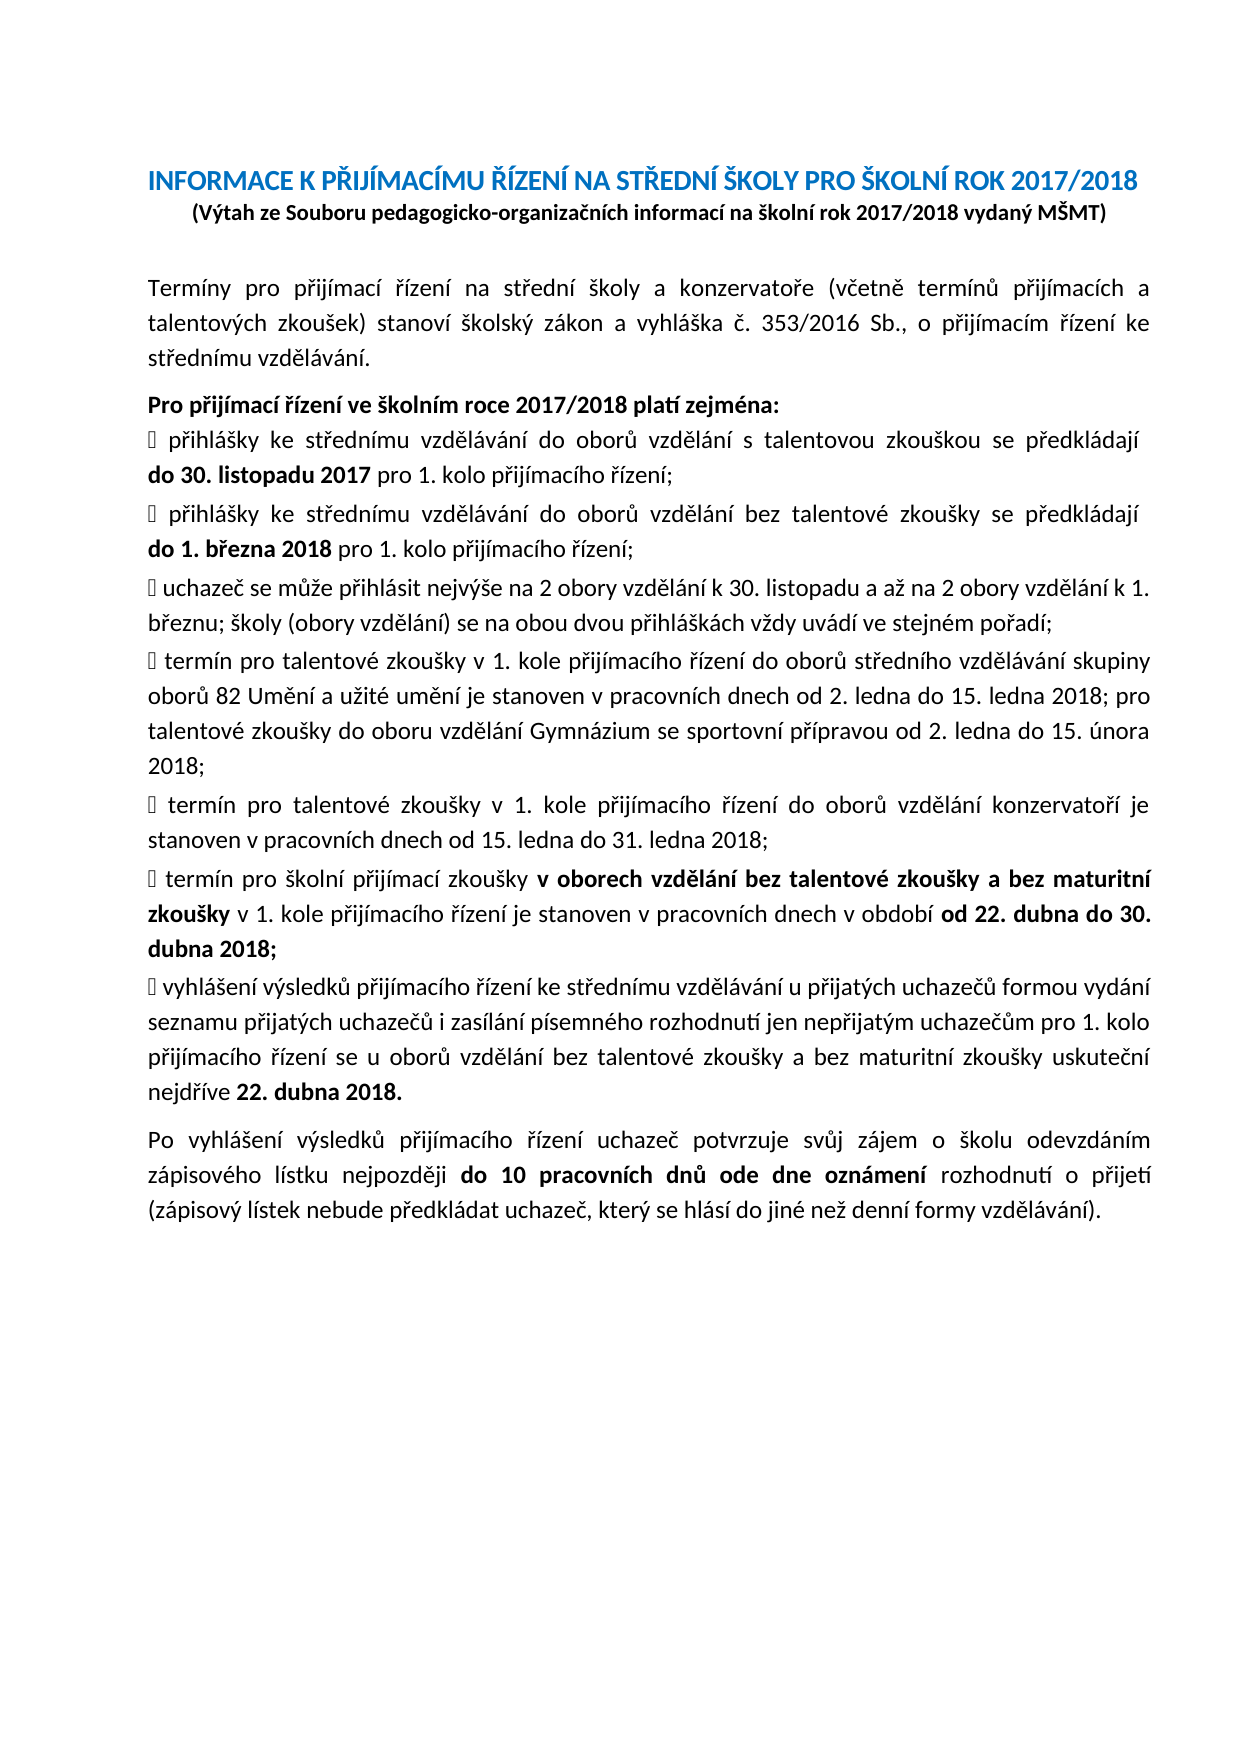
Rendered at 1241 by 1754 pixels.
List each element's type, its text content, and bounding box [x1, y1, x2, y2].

text vyhlášení výsledků přijímacího řízení ke střednímu vzdělávání u přijatých uchazečů formou vydání seznamu přijatých uchazečů i zasílání písemného rozhodnutí jen nepřijatým uchazečům pro 1. kolo přijímacího řízení se u oborů vzdělání bez talentové zkoušky a bez maturitní zkoušky uskuteční nejdříve 22. dubna 2018. [148, 971, 1152, 1107]
text termín pro talentové zkoušky v 1. kole přijímacího řízení do oborů vzdělání konzervatoří je stanoven v pracovních dnech od 15. ledna do 31. ledna 2018; [148, 789, 1152, 854]
text přihlášky ke střednímu vzdělávání do oborů vzdělání bez talentové zkoušky se předkládají do 1. března 2018 pro 1. kolo přijímacího řízení; [148, 498, 1152, 564]
text Termíny pro přijímací řízení na střední školy a konzervatoře (včetně termínů přijímacích a talentových zkoušek) stanoví školský zákon a vyhláška č. 353/2016 Sb., o přijímacím řízení ke střednímu vzdělávání. [148, 272, 1152, 372]
text Pro přijímací řízení ve školním roce 2017/2018 platí zejména: [148, 389, 1152, 420]
text Po vyhlášení výsledků přijímacího řízení uchazeč potvrzuje svůj zájem o školu odevzdáním zápisového lístku nejpozději do 10 pracovních dnů ode dne oznámení rozhodnutí o přijetí (zápisový lístek nebude předkládat uchazeč, který se hlásí do jiné než denní formy vzdělávání). [148, 1124, 1152, 1224]
text termín pro talentové zkoušky v 1. kole přijímacího řízení do oborů středního vzdělávání skupiny oborů 82 Umění a užité umění je stanoven v pracovních dnech od 2. ledna do 15. ledna 2018; pro talentové zkoušky do oboru vzdělání Gymnázium se sportovní přípravou od 2. ledna do 15. února 2018; [148, 645, 1152, 781]
text INFORMACE K PŘIJÍMACÍMU ŘÍZENÍ NA STŘEDNÍ ŠKOLY PRO ŠKOLNÍ ROK 2017/2018 [148, 162, 1152, 198]
text termín pro školní přijímací zkoušky v oborech vzdělání bez talentové zkoušky a bez maturitní zkoušky v 1. kole přijímacího řízení je stanoven v pracovních dnech v období od 22. dubna do 30. dubna 2018; [148, 863, 1152, 963]
text (Výtah ze Souboru pedagogicko-organizačních informací na školní rok 2017/2018 vydaný MŠMT) [148, 198, 1152, 226]
text přihlášky ke střednímu vzdělávání do oborů vzdělání s talentovou zkouškou se předkládají do 30. listopadu 2017 pro 1. kolo přijímacího řízení; [148, 424, 1152, 490]
text uchazeč se může přihlásit nejvýše na 2 obory vzdělání k 30. listopadu a až na 2 obory vzdělání k 1. březnu; školy (obory vzdělání) se na obou dvou přihláškách vždy uvádí ve stejném pořadí; [148, 572, 1152, 637]
